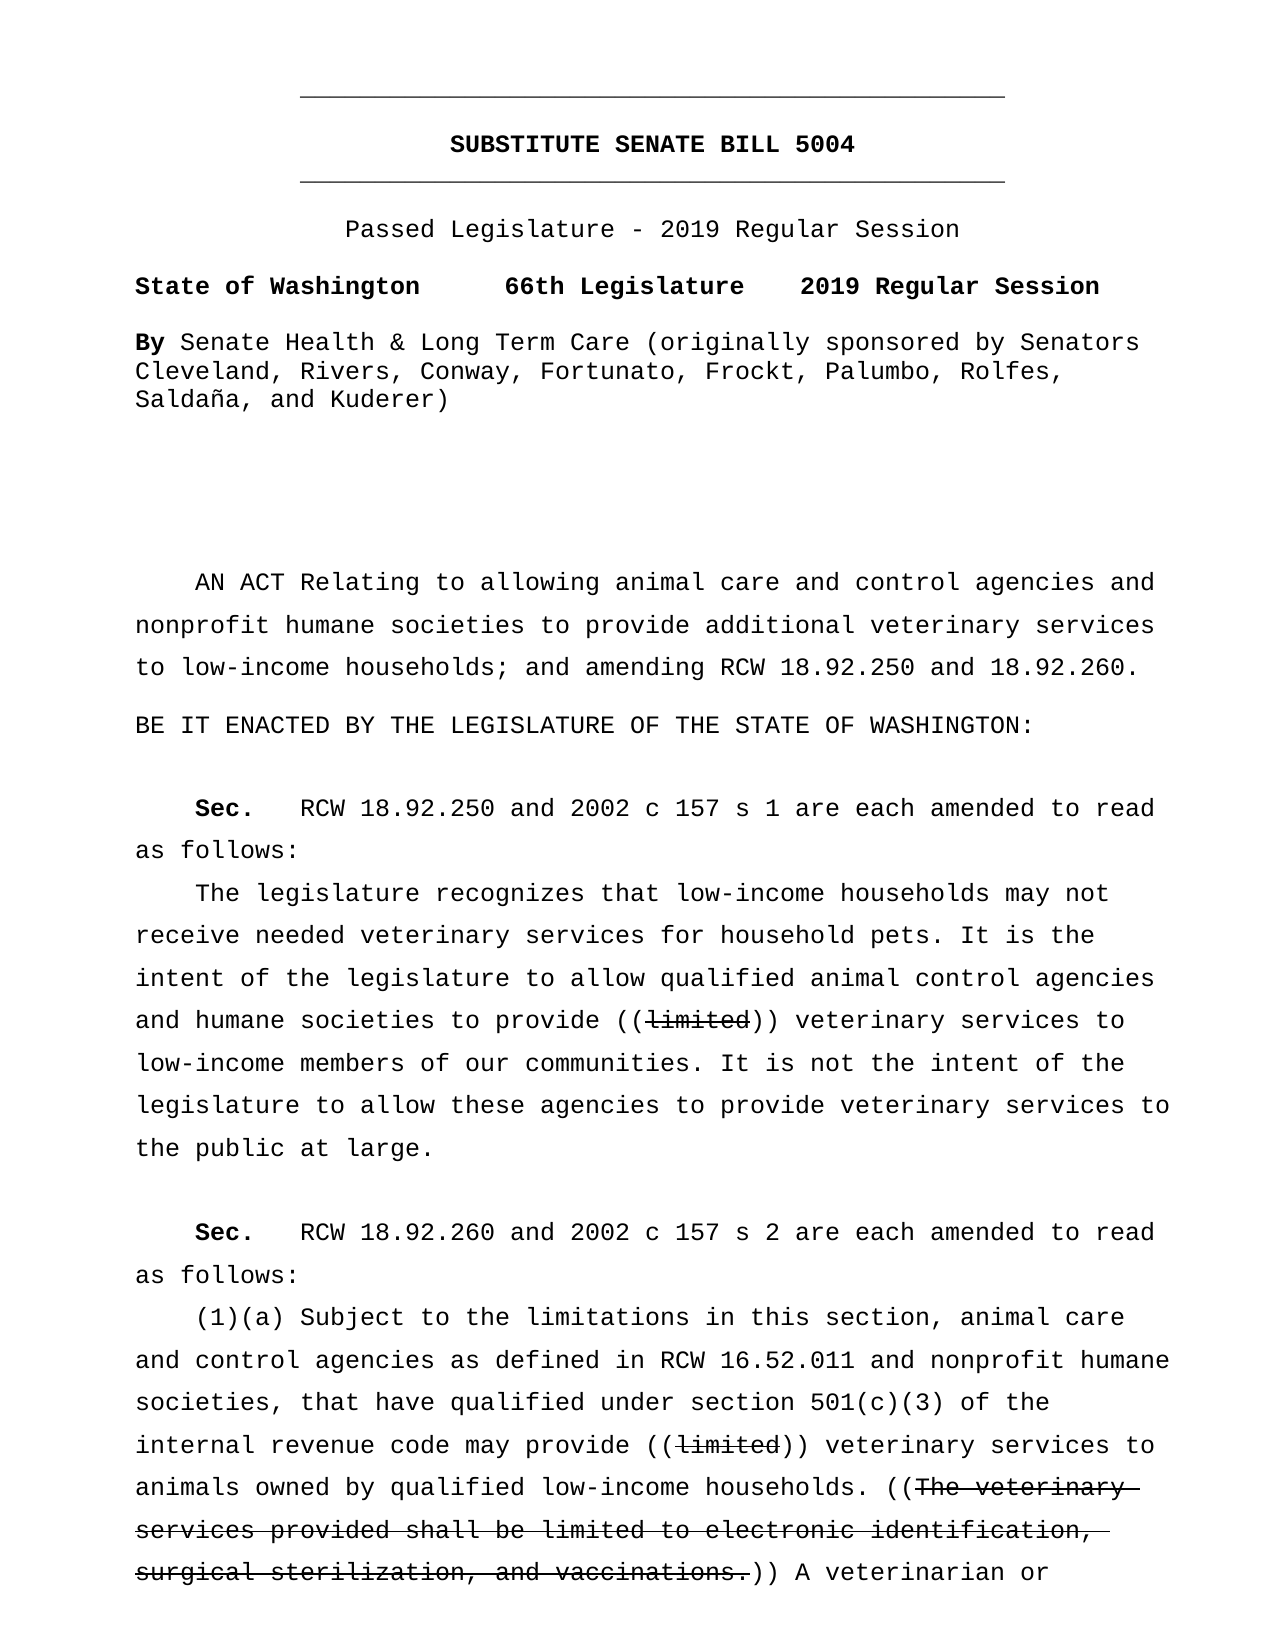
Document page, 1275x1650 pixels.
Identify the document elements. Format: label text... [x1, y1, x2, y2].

text SUBSTITUTE SENATE BILL 5004 [135, 132, 1170, 160]
text The legislature recognizes that low-income households may not receive needed veterinary services for household pets. It is the intent of the legislature to allow qualified animal control agencies and humane societies to provide ((limited)) veterinary services to low-income members of our communities. It is not the intent of the legislature to allow these agencies to provide veterinary services to the public at large. [135, 867, 1170, 1165]
text By Senate Health & Long Term Care (originally sponsored by Senators Cleveland, Rivers, Conway, Fortunato, Frockt, Palumbo, Rolfes, Saldaña, and Kuderer) [135, 330, 1170, 415]
text Passed Legislature - 2019 Regular Session [135, 217, 1170, 245]
text _______________________________________________ [135, 75, 1170, 103]
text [135, 1292, 1170, 1589]
text Sec. RCW 18.92.260 and 2002 c 157 s 2 are each amended to read as follows: [135, 1207, 1170, 1292]
text BE IT ENACTED BY THE LEGISLATURE OF THE STATE OF WASHINGTON: [135, 712, 1170, 741]
text Sec. RCW 18.92.250 and 2002 c 157 s 1 are each amended to read as follows: [135, 782, 1170, 867]
text AN ACT Relating to allowing animal care and control agencies and nonprofit humane societies to provide additional veterinary services to low-income households; and amending RCW 18.92.250 and 18.92.260. [135, 557, 1170, 684]
text _______________________________________________ [135, 160, 1170, 188]
text State of Washington 66th Legislature 2019 Regular Session [135, 273, 1170, 302]
